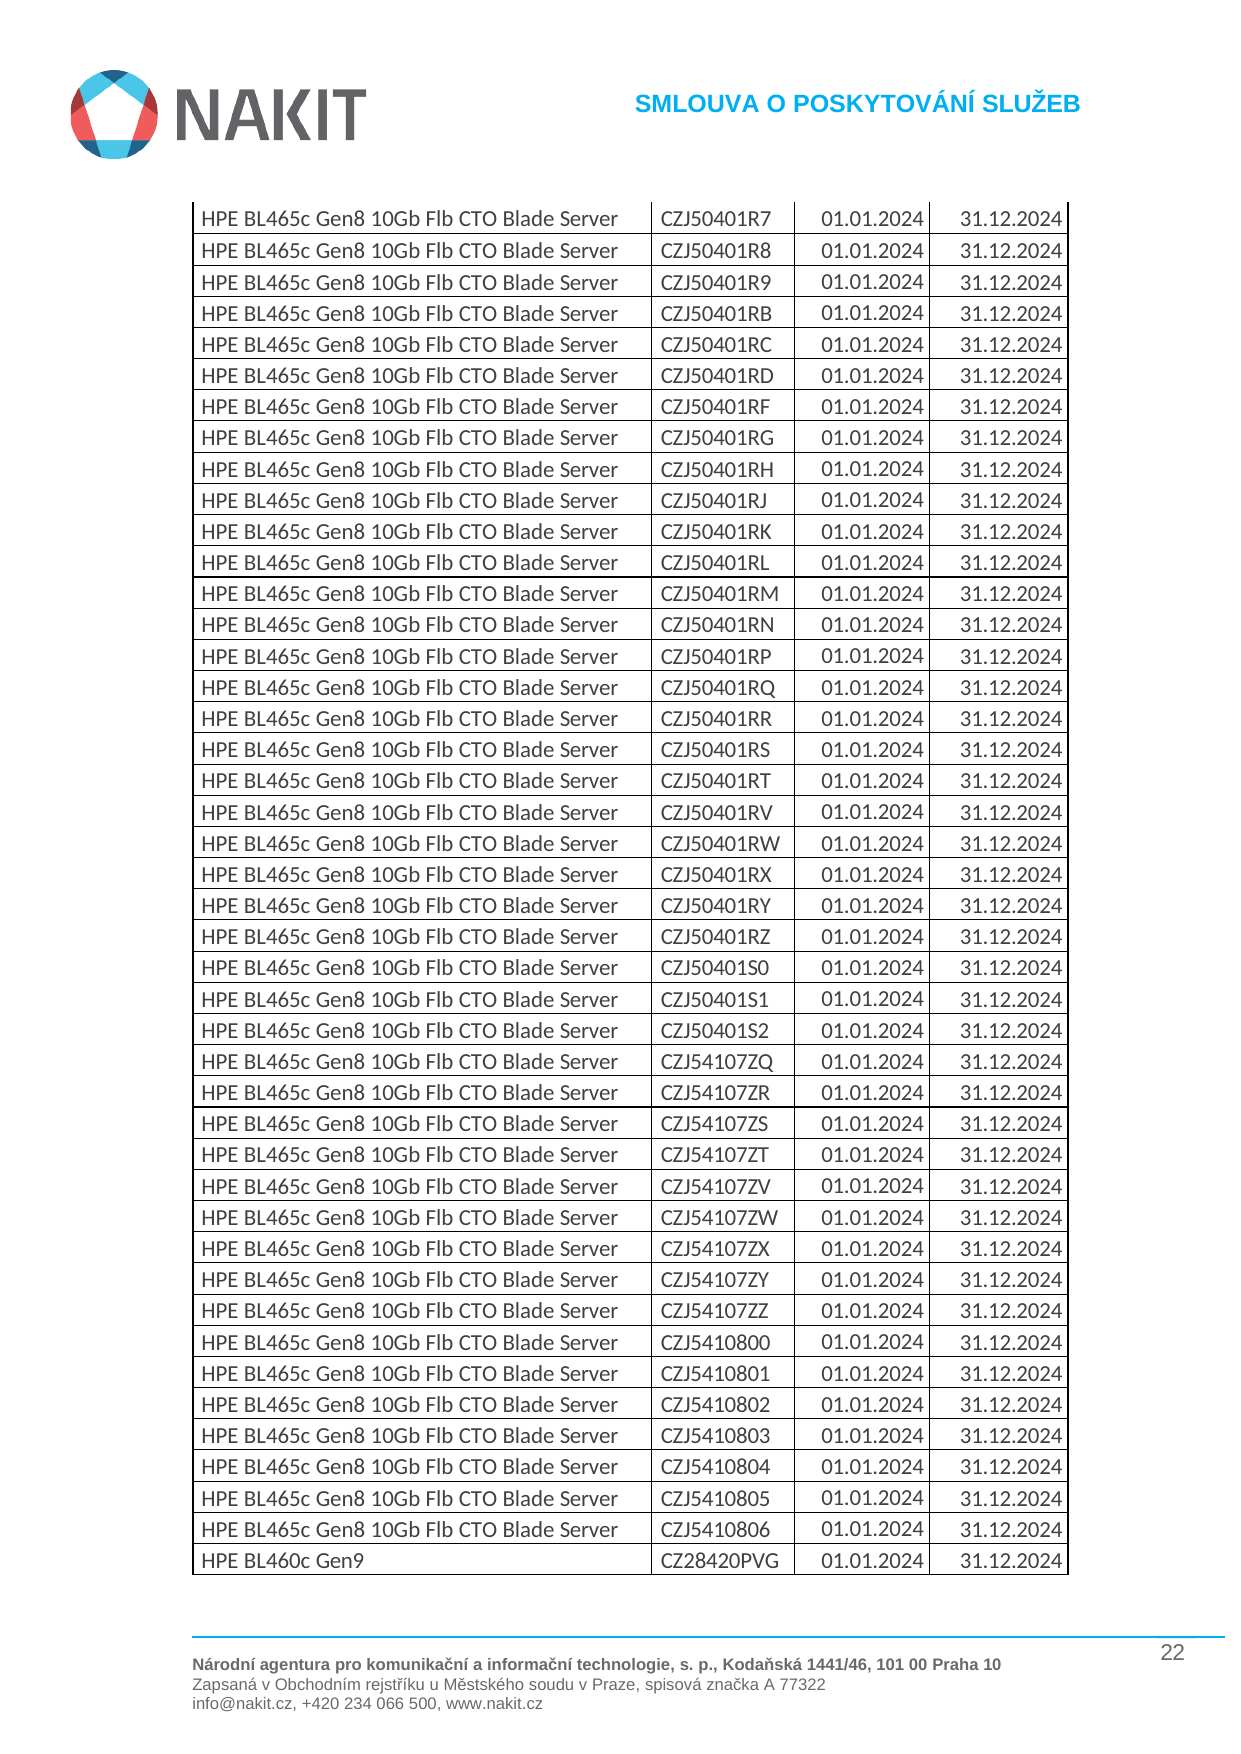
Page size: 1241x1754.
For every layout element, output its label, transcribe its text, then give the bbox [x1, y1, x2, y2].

table_cell CZJ5410800 [652, 1326, 794, 1356]
table_cell CZJ5410804 [652, 1450, 794, 1481]
table_cell 31.12.2024 [930, 920, 1067, 951]
table_cell CZ28420PVG [652, 1544, 794, 1574]
table_cell CZJ50401RL [652, 546, 794, 576]
table_cell 31.12.2024 [930, 827, 1067, 857]
table_cell 01.01.2024 [795, 1076, 929, 1106]
table_cell HPE BL465c Gen8 10Gb Flb CTO Blade Server [194, 827, 651, 857]
table_cell CZJ50401RS [652, 733, 794, 763]
table_cell 31.12.2024 [930, 1357, 1067, 1387]
table_cell 01.01.2024 [795, 1170, 929, 1200]
table_cell HPE BL465c Gen8 10Gb Flb CTO Blade Server [194, 297, 651, 327]
table_cell 31.12.2024 [930, 1170, 1067, 1200]
table_cell 31.12.2024 [930, 1388, 1067, 1418]
table_cell CZJ50401RZ [652, 920, 794, 951]
table_cell HPE BL465c Gen8 10Gb Flb CTO Blade Server [194, 1419, 651, 1449]
table_cell 31.12.2024 [930, 1326, 1067, 1356]
table_cell 01.01.2024 [795, 1326, 929, 1356]
table_cell 01.01.2024 [795, 609, 929, 639]
table_cell 31.12.2024 [930, 952, 1067, 982]
table_cell 01.01.2024 [795, 952, 929, 982]
table_cell HPE BL465c Gen8 10Gb Flb CTO Blade Server [194, 1263, 651, 1293]
table_cell HPE BL465c Gen8 10Gb Flb CTO Blade Server [194, 1170, 651, 1200]
table_cell HPE BL465c Gen8 10Gb Flb CTO Blade Server [194, 702, 651, 732]
table_cell HPE BL465c Gen8 10Gb Flb CTO Blade Server [194, 421, 651, 452]
table_cell 01.01.2024 [795, 1108, 929, 1138]
table_cell 31.12.2024 [930, 266, 1067, 296]
table_cell HPE BL465c Gen8 10Gb Flb CTO Blade Server [194, 515, 651, 545]
table_cell 31.12.2024 [930, 609, 1067, 639]
table_cell 01.01.2024 [795, 390, 929, 420]
table_cell 31.12.2024 [930, 578, 1067, 607]
table_cell 31.12.2024 [930, 1076, 1067, 1106]
table_cell HPE BL465c Gen8 10Gb Flb CTO Blade Server [194, 1326, 651, 1356]
table_cell HPE BL465c Gen8 10Gb Flb CTO Blade Server [194, 1450, 651, 1481]
table_cell 01.01.2024 [795, 983, 929, 1013]
table_cell 31.12.2024 [930, 421, 1067, 452]
table_cell CZJ50401RT [652, 765, 794, 794]
picture [70, 70, 367, 159]
table_cell 01.01.2024 [795, 889, 929, 919]
table_cell CZJ50401RC [652, 328, 794, 358]
table_cell CZJ50401R8 [652, 234, 794, 264]
table_cell 31.12.2024 [930, 297, 1067, 327]
table_cell HPE BL465c Gen8 10Gb Flb CTO Blade Server [194, 1232, 651, 1262]
table_cell 31.12.2024 [930, 515, 1067, 545]
table_cell CZJ54107ZV [652, 1170, 794, 1200]
table_cell CZJ5410805 [652, 1482, 794, 1512]
table_cell 01.01.2024 [795, 1139, 929, 1169]
table_cell CZJ50401RN [652, 609, 794, 639]
table_cell 01.01.2024 [795, 733, 929, 763]
table_cell 31.12.2024 [930, 1513, 1067, 1543]
table_cell HPE BL465c Gen8 10Gb Flb CTO Blade Server [194, 920, 651, 951]
table_cell 01.01.2024 [795, 1544, 929, 1574]
table_cell CZJ54107ZQ [652, 1045, 794, 1075]
table_cell HPE BL465c Gen8 10Gb Flb CTO Blade Server [194, 234, 651, 264]
table_cell HPE BL465c Gen8 10Gb Flb CTO Blade Server [194, 889, 651, 919]
table_cell HPE BL465c Gen8 10Gb Flb CTO Blade Server [194, 858, 651, 888]
table_cell CZJ54107ZZ [652, 1295, 794, 1325]
table_cell 01.01.2024 [795, 1482, 929, 1512]
table_cell CZJ5410801 [652, 1357, 794, 1387]
table_cell 31.12.2024 [930, 546, 1067, 576]
table_cell 01.01.2024 [795, 515, 929, 545]
table_cell CZJ54107ZS [652, 1108, 794, 1138]
table_cell HPE BL465c Gen8 10Gb Flb CTO Blade Server [194, 640, 651, 670]
table_cell CZJ50401S2 [652, 1014, 794, 1044]
table_cell 01.01.2024 [795, 765, 929, 794]
table_cell 31.12.2024 [930, 640, 1067, 670]
table_cell CZJ50401RJ [652, 484, 794, 514]
table_cell HPE BL460c Gen9 [194, 1544, 651, 1574]
table_cell 31.12.2024 [930, 1139, 1067, 1169]
table_cell CZJ54107ZX [652, 1232, 794, 1262]
table_cell CZJ5410806 [652, 1513, 794, 1543]
table_cell 31.12.2024 [930, 858, 1067, 888]
table_cell 01.01.2024 [795, 297, 929, 327]
table_cell 31.12.2024 [930, 983, 1067, 1013]
table_cell 31.12.2024 [930, 328, 1067, 358]
table_cell CZJ50401RM [652, 578, 794, 607]
table_cell 01.01.2024 [795, 359, 929, 389]
table_cell CZJ50401RG [652, 421, 794, 452]
table_cell HPE BL465c Gen8 10Gb Flb CTO Blade Server [194, 1357, 651, 1387]
table_cell HPE BL465c Gen8 10Gb Flb CTO Blade Server [194, 1388, 651, 1418]
table_cell CZJ50401RY [652, 889, 794, 919]
table_cell 01.01.2024 [795, 827, 929, 857]
table_cell HPE BL465c Gen8 10Gb Flb CTO Blade Server [194, 266, 651, 296]
table_cell CZJ50401RH [652, 453, 794, 483]
table_cell 01.01.2024 [795, 1232, 929, 1262]
table_cell 31.12.2024 [930, 889, 1067, 919]
table_cell HPE BL465c Gen8 10Gb Flb CTO Blade Server [194, 1014, 651, 1044]
table_cell HPE BL465c Gen8 10Gb Flb CTO Blade Server [194, 546, 651, 576]
table_cell HPE BL465c Gen8 10Gb Flb CTO Blade Server [194, 1076, 651, 1106]
table_cell 31.12.2024 [930, 733, 1067, 763]
table_cell 01.01.2024 [795, 578, 929, 607]
table_cell 31.12.2024 [930, 1232, 1067, 1262]
table_cell CZJ54107ZW [652, 1201, 794, 1231]
table_cell HPE BL465c Gen8 10Gb Flb CTO Blade Server [194, 359, 651, 389]
table_cell 31.12.2024 [930, 359, 1067, 389]
table_cell 01.01.2024 [795, 484, 929, 514]
table_cell CZJ50401RF [652, 390, 794, 420]
table_cell CZJ50401RP [652, 640, 794, 670]
table_cell HPE BL465c Gen8 10Gb Flb CTO Blade Server [194, 1201, 651, 1231]
table_cell 01.01.2024 [795, 328, 929, 358]
table_cell 01.01.2024 [795, 1263, 929, 1293]
table_cell 31.12.2024 [930, 390, 1067, 420]
table_cell HPE BL465c Gen8 10Gb Flb CTO Blade Server [194, 1045, 651, 1075]
table_cell HPE BL465c Gen8 10Gb Flb CTO Blade Server [194, 484, 651, 514]
table_cell CZJ5410803 [652, 1419, 794, 1449]
table_cell HPE BL465c Gen8 10Gb Flb CTO Blade Server [194, 609, 651, 639]
table_cell 01.01.2024 [795, 858, 929, 888]
table_cell CZJ50401S1 [652, 983, 794, 1013]
table_cell CZJ50401RW [652, 827, 794, 857]
table_cell HPE BL465c Gen8 10Gb Flb CTO Blade Server [194, 733, 651, 763]
table_cell 31.12.2024 [930, 1263, 1067, 1293]
table_cell CZJ50401RK [652, 515, 794, 545]
table_cell CZJ54107ZR [652, 1076, 794, 1106]
table_cell 31.12.2024 [930, 484, 1067, 514]
table_cell HPE BL465c Gen8 10Gb Flb CTO Blade Server [194, 390, 651, 420]
table_cell 31.12.2024 [930, 765, 1067, 794]
table_cell 01.01.2024 [795, 1450, 929, 1481]
table_cell 01.01.2024 [795, 453, 929, 483]
table_cell 31.12.2024 [930, 1295, 1067, 1325]
table_cell 01.01.2024 [795, 671, 929, 701]
table_cell 31.12.2024 [930, 1014, 1067, 1044]
table_cell 31.12.2024 [930, 1419, 1067, 1449]
table_cell 01.01.2024 [795, 234, 929, 264]
table_cell 01.01.2024 [795, 1014, 929, 1044]
table_cell CZJ50401RQ [652, 671, 794, 701]
table_cell 31.12.2024 [930, 1544, 1067, 1574]
table_cell 01.01.2024 [795, 702, 929, 732]
table_cell CZJ50401RX [652, 858, 794, 888]
table_cell HPE BL465c Gen8 10Gb Flb CTO Blade Server [194, 578, 651, 607]
table_cell HPE BL465c Gen8 10Gb Flb CTO Blade Server [194, 453, 651, 483]
table_header 31.12.2024 [930, 202, 1067, 233]
table_cell 01.01.2024 [795, 1357, 929, 1387]
table_cell HPE BL465c Gen8 10Gb Flb CTO Blade Server [194, 328, 651, 358]
table_cell 01.01.2024 [795, 796, 929, 826]
table_cell HPE BL465c Gen8 10Gb Flb CTO Blade Server [194, 1108, 651, 1138]
table_cell 01.01.2024 [795, 1419, 929, 1449]
table_cell 01.01.2024 [795, 1295, 929, 1325]
table_cell CZJ50401RV [652, 796, 794, 826]
table_cell 01.01.2024 [795, 1045, 929, 1075]
table_header 01.01.2024 [795, 202, 929, 233]
table_cell 31.12.2024 [930, 1482, 1067, 1512]
table_cell 31.12.2024 [930, 671, 1067, 701]
table_cell HPE BL465c Gen8 10Gb Flb CTO Blade Server [194, 765, 651, 794]
table_cell CZJ54107ZY [652, 1263, 794, 1293]
table_cell HPE BL465c Gen8 10Gb Flb CTO Blade Server [194, 796, 651, 826]
table_cell 31.12.2024 [930, 453, 1067, 483]
table_cell HPE BL465c Gen8 10Gb Flb CTO Blade Server [194, 952, 651, 982]
table_cell HPE BL465c Gen8 10Gb Flb CTO Blade Server [194, 983, 651, 1013]
table_cell 31.12.2024 [930, 1108, 1067, 1138]
table_cell HPE BL465c Gen8 10Gb Flb CTO Blade Server [194, 1482, 651, 1512]
table_cell CZJ50401S0 [652, 952, 794, 982]
table_cell 31.12.2024 [930, 1045, 1067, 1075]
table_cell HPE BL465c Gen8 10Gb Flb CTO Blade Server [194, 1513, 651, 1543]
table_cell 01.01.2024 [795, 266, 929, 296]
table_cell 01.01.2024 [795, 1201, 929, 1231]
table_cell CZJ5410802 [652, 1388, 794, 1418]
table_cell 01.01.2024 [795, 920, 929, 951]
table_cell 31.12.2024 [930, 1450, 1067, 1481]
table_cell CZJ50401RD [652, 359, 794, 389]
table_header HPE BL465c Gen8 10Gb Flb CTO Blade Server [194, 202, 651, 233]
table_cell HPE BL465c Gen8 10Gb Flb CTO Blade Server [194, 671, 651, 701]
table_cell CZJ50401R9 [652, 266, 794, 296]
table_cell 31.12.2024 [930, 702, 1067, 732]
table_cell 01.01.2024 [795, 421, 929, 452]
table_cell CZJ54107ZT [652, 1139, 794, 1169]
table_cell 01.01.2024 [795, 1513, 929, 1543]
table_header CZJ50401R7 [652, 202, 794, 233]
table_cell 31.12.2024 [930, 796, 1067, 826]
table_cell CZJ50401RR [652, 702, 794, 732]
table_cell CZJ50401RB [652, 297, 794, 327]
table_cell 01.01.2024 [795, 640, 929, 670]
table_cell HPE BL465c Gen8 10Gb Flb CTO Blade Server [194, 1139, 651, 1169]
table_cell 31.12.2024 [930, 234, 1067, 264]
table_cell 01.01.2024 [795, 546, 929, 576]
table_cell 01.01.2024 [795, 1388, 929, 1418]
table_cell 31.12.2024 [930, 1201, 1067, 1231]
table_cell HPE BL465c Gen8 10Gb Flb CTO Blade Server [194, 1295, 651, 1325]
